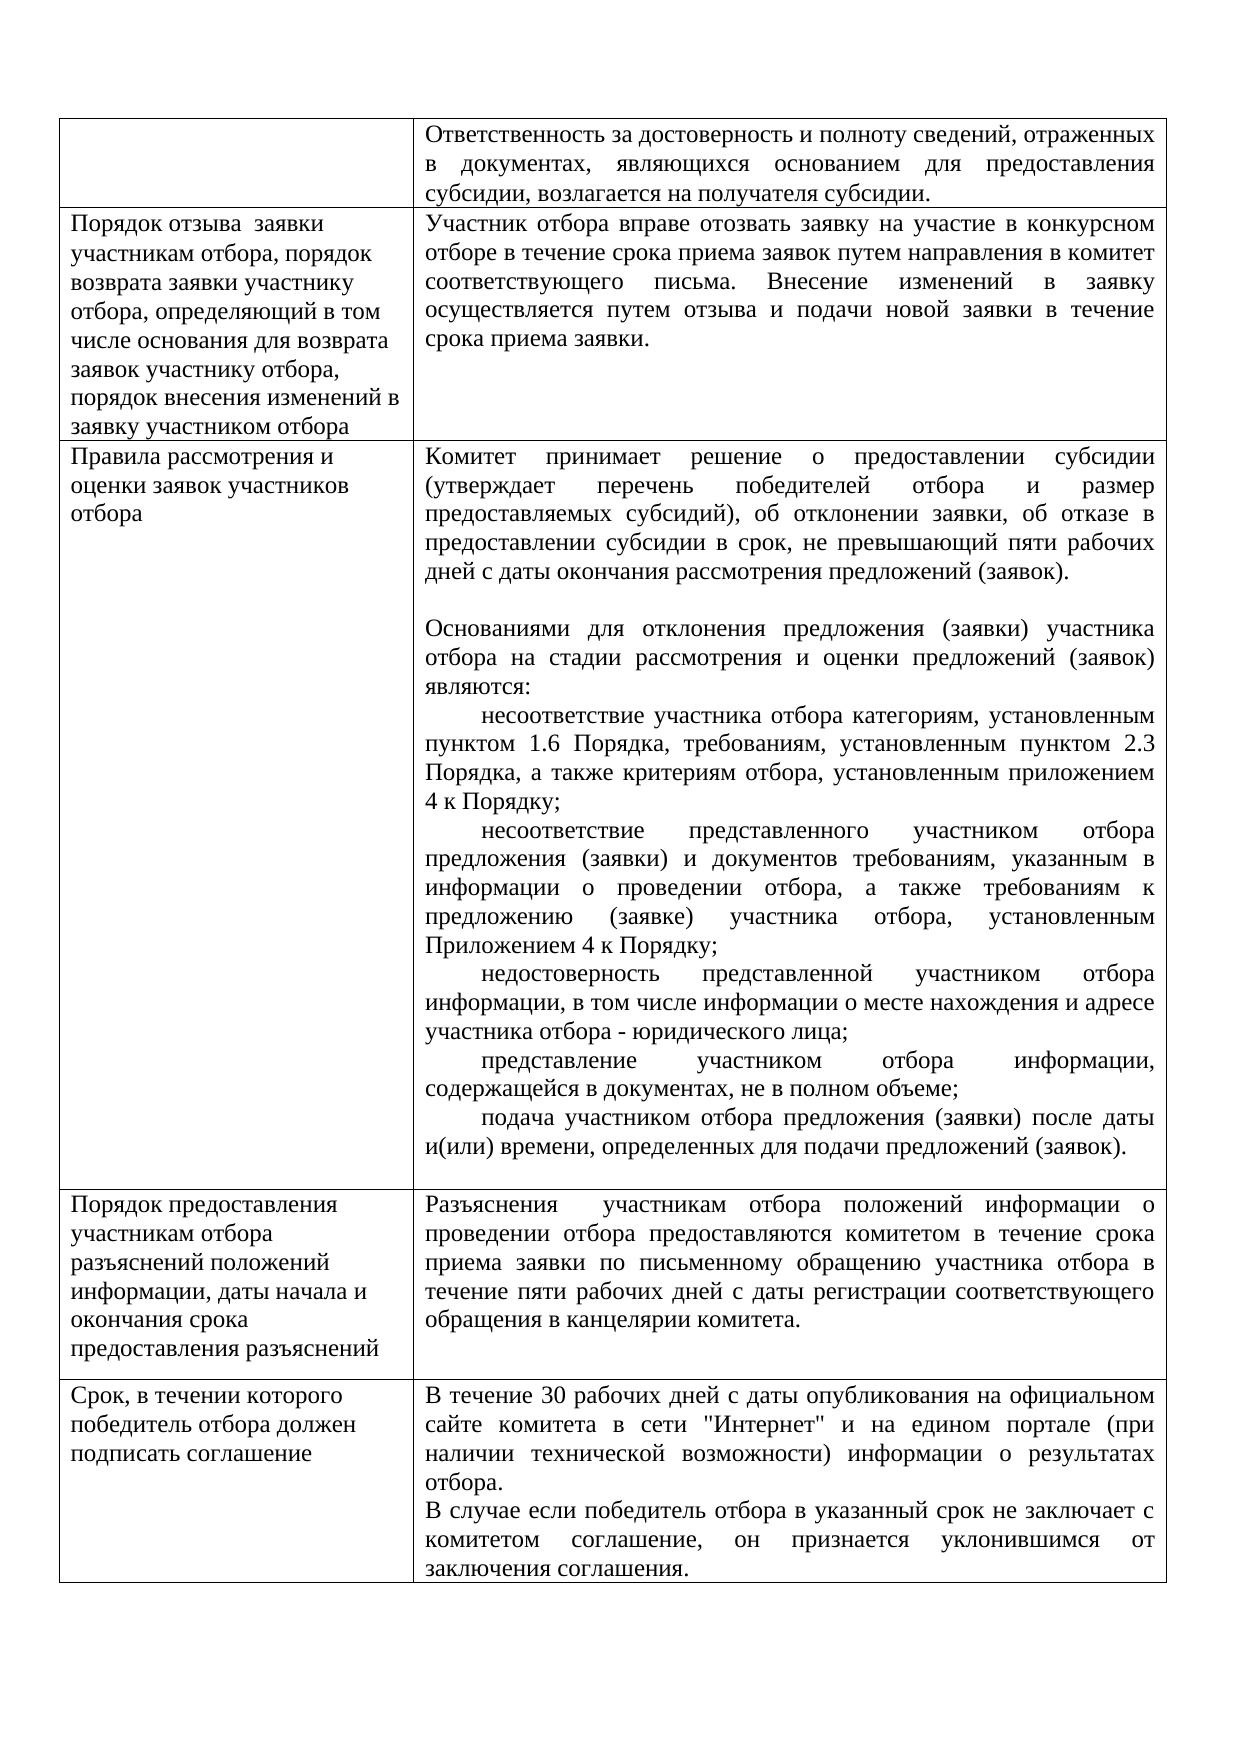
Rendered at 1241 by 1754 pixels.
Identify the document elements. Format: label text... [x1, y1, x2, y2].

table_cell В течение 30 рабочих дней с даты опубликования на официальном сайте комитета в сети "Интернет" и на едином портале (при наличии технической возможности) информации о результатах отбора. В случае если победитель отбора в указанный срок не заключает с комитетом соглашение, он признается уклонившимся от заключения соглашения. [414, 1380, 1166, 1582]
table_cell Комитет принимает решение о предоставлении субсидии (утверждает перечень победителей отбора и размер предоставляемых субсидий), об отклонении заявки, об отказе в предоставлении субсидии в срок, не превышающий пяти рабочих дней с даты окончания рассмотрения предложений (заявок). Основаниями для отклонения предложения (заявки) участника отбора на стадии рассмотрения и оценки предложений (заявок) являются: несоответствие участника отбора категориям, установленным пунктом 1.6 Порядка, требованиям, установленным пунктом 2.3 Порядка, а также критериям отбора, установленным приложением 4 к Порядку; несоответствие представленного участником отбора предложения (заявки) и документов требованиям, указанным в информации о проведении отбора, а также требованиям к предложению (заявке) участника отбора, установленным Приложением 4 к Порядку; недостоверность представленной участником отбора информации, в том числе информации о месте нахождения и адресе участника отбора - юридического лица; представление участником отбора информации, содержащейся в документах, не в полном объеме; подача участником отбора предложения (заявки) после даты и(или) времени, определенных для подачи предложений (заявок). [414, 441, 1166, 1188]
table_cell Правила рассмотрения и оценки заявок участников отбора [60, 441, 413, 1188]
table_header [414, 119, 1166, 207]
table_cell Участник отбора вправе отозвать заявку на участие в конкурсном отборе в течение срока приема заявок путем направления в комитет соответствующего письма. Внесение изменений в заявку осуществляется путем отзыва и подачи новой заявки в течение срока приема заявки. [414, 208, 1166, 440]
table_cell Порядок предоставления участникам отбора разъяснений положений информации, даты начала и окончания срока предоставления разъяснений [60, 1190, 413, 1379]
table_cell Срок, в течении которого победитель отбора должен подписать соглашение [60, 1380, 413, 1582]
table_cell Разъяснения участникам отбора положений информации о проведении отбора предоставляются комитетом в течение срока приема заявки по письменному обращению участника отбора в течение пяти рабочих дней с даты регистрации соответствующего обращения в канцелярии комитета. [414, 1190, 1166, 1379]
table_cell Порядок отзыва заявки участникам отбора, порядок возврата заявки участнику отбора, определяющий в том числе основания для возврата заявок участнику отбора, порядок внесения изменений в заявку участником отбора [60, 208, 413, 440]
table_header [60, 119, 413, 207]
